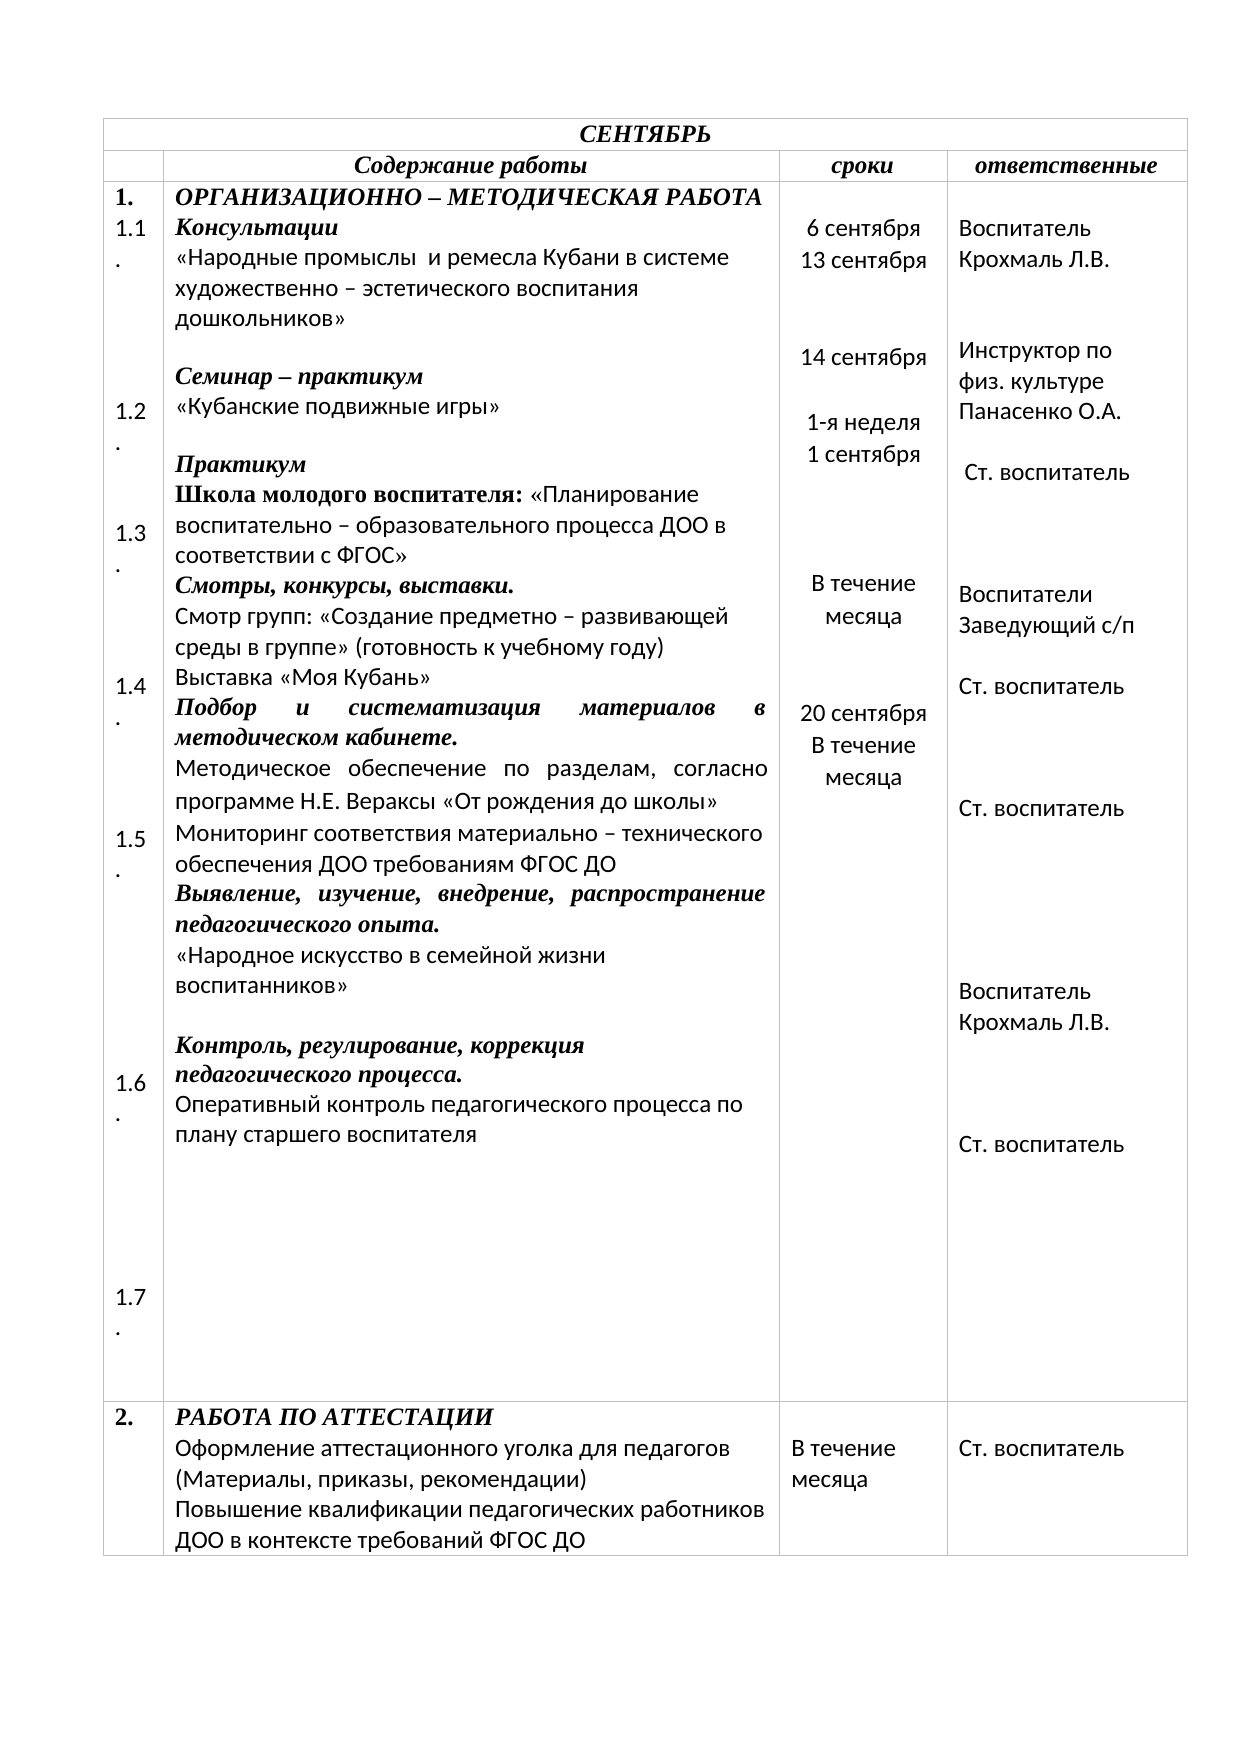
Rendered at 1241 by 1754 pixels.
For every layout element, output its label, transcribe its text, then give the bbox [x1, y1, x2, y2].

table_cell Воспитатель Крохмаль Л.В. Инструктор по физ. культуре Панасенко О.А. Ст. воспитатель Воспитатели Заведующий с/п Ст. воспитатель Ст. воспитатель Воспитатель Крохмаль Л.В. Ст. воспитатель [948, 182, 1187, 1401]
table_cell В течение месяца [780, 1402, 947, 1554]
table_cell РАБОТА ПО АТТЕСТАЦИИ Оформление аттестационного уголка для педагогов (Материалы, приказы, рекомендации) Повышение квалификации педагогических работников ДОО в контексте требований ФГОС ДО [164, 1402, 779, 1554]
table_cell 6 сентября 13 сентября 14 сентября 1-я неделя 1 сентября В течение месяца 20 сентября В течение месяца [780, 182, 947, 1401]
table_cell [104, 151, 163, 181]
table_header СЕНТЯБРЬ [104, 119, 1187, 149]
table_cell Содержание работы [164, 151, 779, 181]
table_cell сроки [780, 151, 947, 181]
table_cell ответственные [948, 151, 1187, 181]
table_cell ОРГАНИЗАЦИОННО – МЕТОДИЧЕСКАЯ РАБОТА Консультации «Народные промыслы и ремесла Кубани в системе художественно – эстетического воспитания дошкольников» Семинар – практикум «Кубанские подвижные игры» Практикум Школа молодого воспитателя: «Планирование воспитательно – образовательного процесса ДОО в соответствии с ФГОС» Смотры, конкурсы, выставки. Смотр групп: «Создание предметно – развивающей среды в группе» (готовность к учебному году) Выставка «Моя Кубань» Подбор и систематизация материалов в методическом кабинете. Методическое обеспечение по разделам, согласно программе Н.Е. Вераксы «От рождения до школы» Мониторинг соответствия материально – технического обеспечения ДОО требованиям ФГОС ДО Выявление, изучение, внедрение, распространение педагогического опыта. «Народное искусство в семейной жизни воспитанников» Контроль, регулирование, коррекция педагогического процесса. Оперативный контроль педагогического процесса по плану старшего воспитателя [164, 182, 779, 1401]
table_cell 1. 1.1. 1.2. 1.3. 1.4. 1.5. 1.6. 1.7. [104, 182, 163, 1401]
table_cell 2. [104, 1402, 163, 1554]
table_cell Ст. воспитатель [948, 1402, 1187, 1554]
